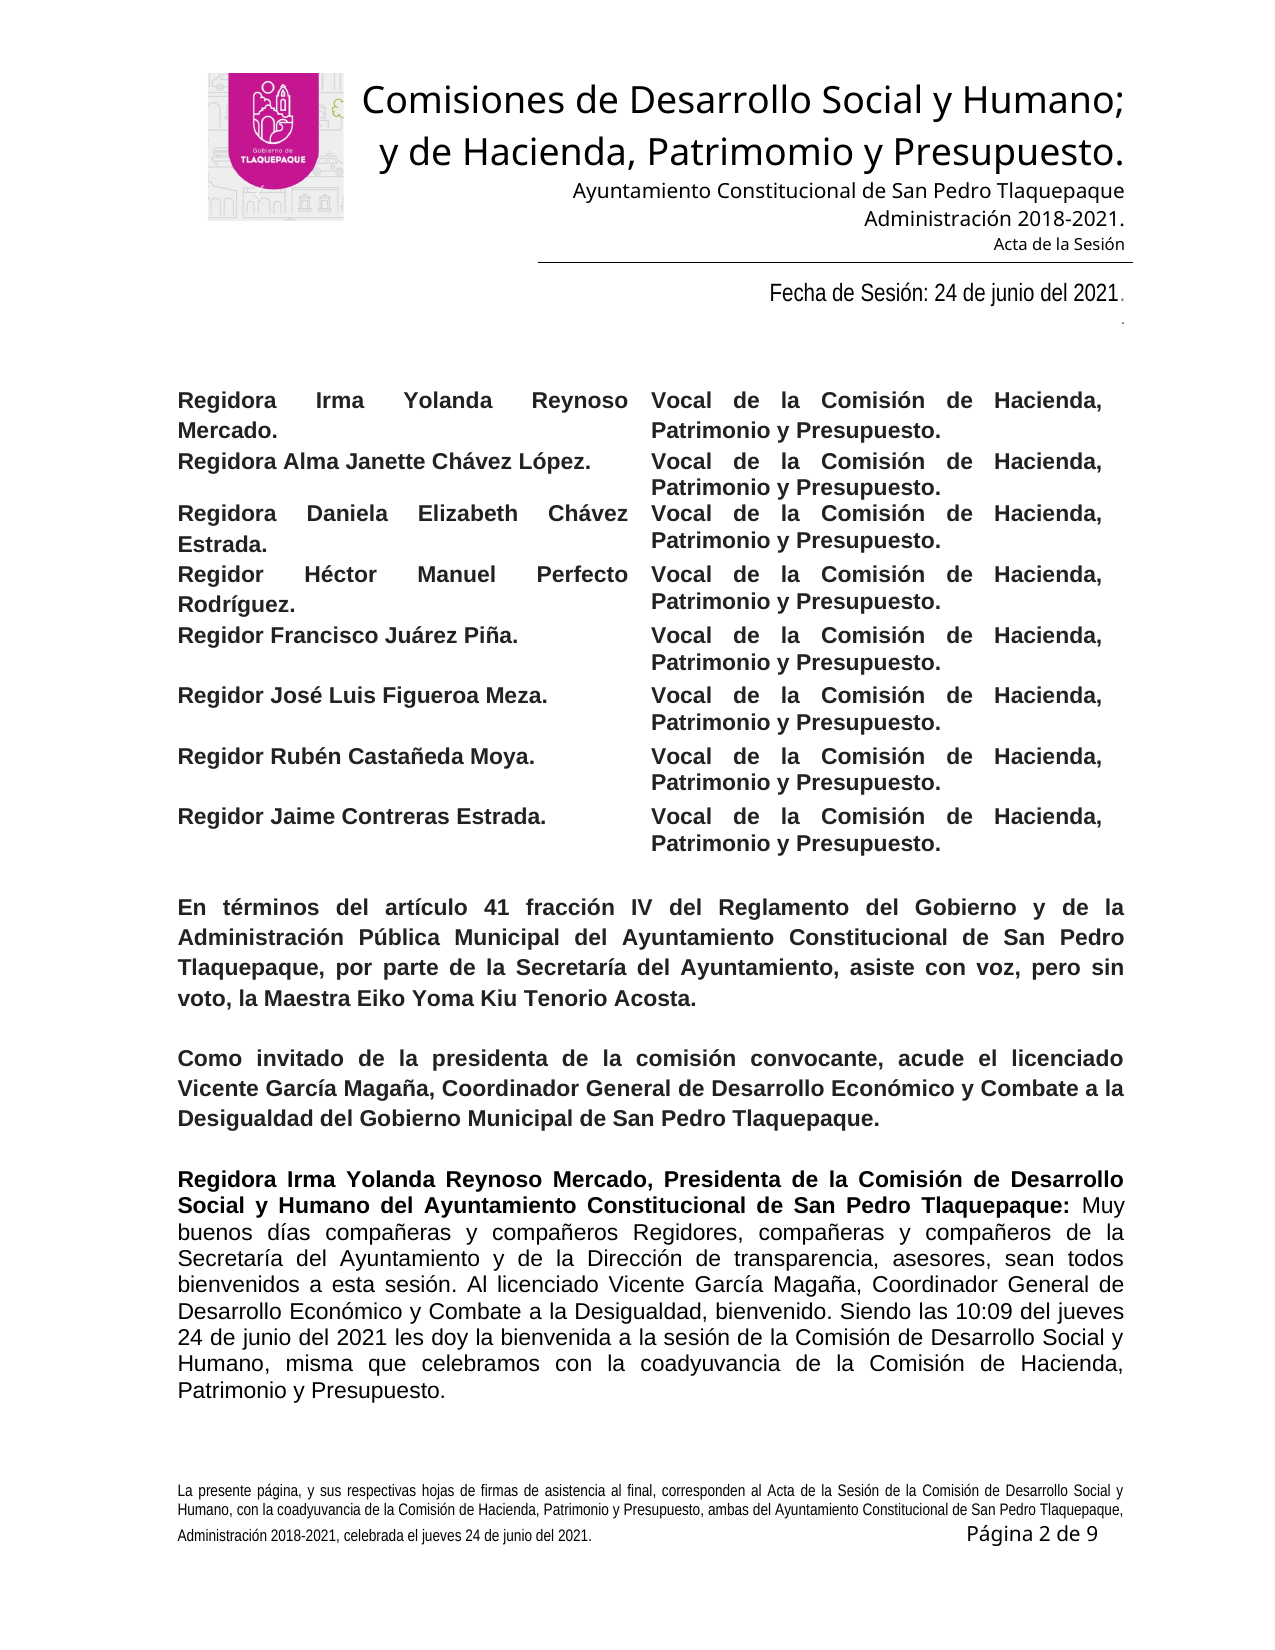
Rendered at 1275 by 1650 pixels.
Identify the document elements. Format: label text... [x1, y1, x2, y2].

text Regidora Irma Yolanda Reynoso Mercado, Presidenta de la Comisión de Desarrollo Social y Humano del Ayuntamiento Constitucional de San Pedro Tlaquepaque: Muy buenos días compañeras y compañeros Regidores, compañeras y compañeros de la Secretaría del Ayuntamiento y de la Dirección de transparencia, asesores, sean todos bienvenidos a esta sesión. Al licenciado Vicente García Magaña, Coordinador General de Desarrollo Económico y Combate a la Desigualdad, bienvenido. Siendo las 10:09 del jueves 24 de junio del 2021 les doy la bienvenida a la sesión de la Comisión de Desarrollo Social y Humano, misma que celebramos con la coadyuvancia de la Comisión de Hacienda, Patrimonio y Presupuesto. [177, 1166, 1125, 1403]
table_cell Regidor José Luis Figueroa Meza. [166, 683, 639, 743]
table_cell Vocal de la Comisión de Hacienda, Patrimonio y Presupuesto. [640, 743, 1114, 803]
table_cell Regidora Alma Janette Chávez López. [166, 448, 639, 500]
text Como invitado de la presidenta de la comisión convocante, acude el licenciado Vicente García Magaña, Coordinador General de Desarrollo Económico y Combate a la Desigualdad del Gobierno Municipal de San Pedro Tlaquepaque. [177, 1045, 1125, 1132]
table_cell Vocal de la Comisión de Hacienda, Patrimonio y Presupuesto. [640, 448, 1114, 500]
table_cell Vocal de la Comisión de Hacienda, Patrimonio y Presupuesto. [640, 561, 1114, 622]
table_cell Regidora Irma Yolanda Reynoso Mercado. [166, 387, 639, 448]
table_cell Vocal de la Comisión de Hacienda, Patrimonio y Presupuesto. [640, 683, 1114, 743]
table_cell Regidor Jaime Contreras Estrada. [166, 803, 639, 864]
table_cell Vocal de la Comisión de Hacienda, Patrimonio y Presupuesto. [640, 803, 1114, 864]
table_cell Vocal de la Comisión de Hacienda, Patrimonio y Presupuesto. [640, 387, 1114, 448]
table_cell Regidor Héctor Manuel Perfecto Rodríguez. [166, 561, 639, 622]
table_cell Vocal de la Comisión de Hacienda, Patrimonio y Presupuesto. [640, 500, 1114, 561]
table_cell Vocal de la Comisión de Hacienda, Patrimonio y Presupuesto. [640, 622, 1114, 682]
picture [207, 73, 344, 221]
text En términos del artículo 41 fracción IV del Reglamento del Gobierno y de la Administración Pública Municipal del Ayuntamiento Constitucional de San Pedro Tlaquepaque, por parte de la Secretaría del Ayuntamiento, asiste con voz, pero sin voto, la Maestra Eiko Yoma Kiu Tenorio Acosta. [177, 894, 1125, 1011]
table_cell Regidora Daniela Elizabeth Chávez Estrada. [166, 500, 639, 561]
table_cell Regidor Francisco Juárez Piña. [166, 622, 639, 682]
table_cell Regidor Rubén Castañeda Moya. [166, 743, 639, 803]
